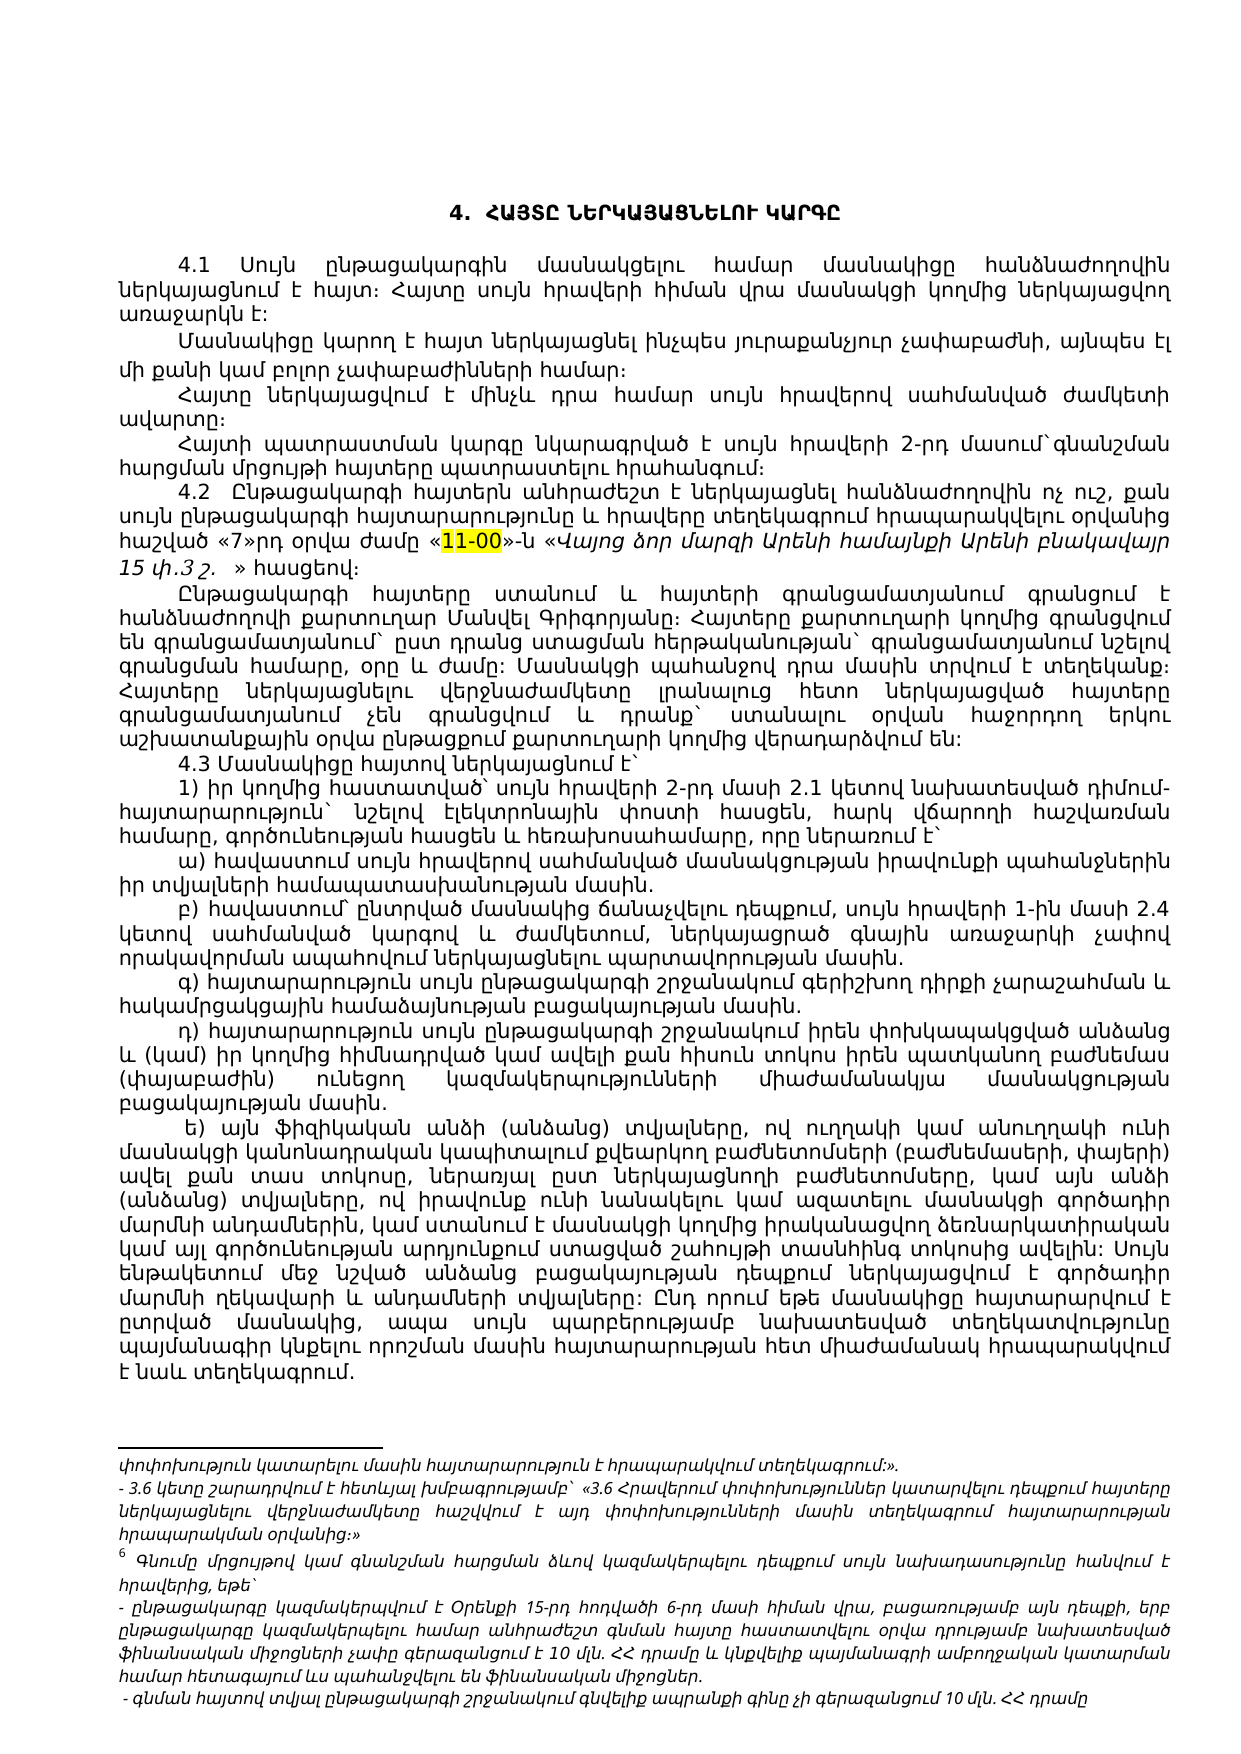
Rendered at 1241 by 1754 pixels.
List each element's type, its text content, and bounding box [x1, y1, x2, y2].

text 4. ՀԱՅՏԸ ՆԵՐԿԱՅԱՑՆԵԼՈՒ ԿԱՐԳԸ [118, 201, 1171, 225]
text 4.1 Սույն ընթացակարգին մասնակցելու համար մասնակիցը հանձնաժողովին ներկայացնում է հայտ։ Հայտը սույն հրավերի հիման վրա մասնակցի կողմից ներկայացվող առաջարկն է: [118, 253, 1171, 326]
text Մասնակիցը կարող է հայտ ներկայացնել ինչպես յուրաքանչյուր չափաբաժնի, այնպես էլ մի քանի կամ բոլոր չափաբաժինների համար։ [118, 326, 1171, 383]
text Հայտը ներկայացվում է մինչև դրա համար սույն հրավերով սահմանված ժամկետի ավարտը։ [118, 383, 1171, 432]
text դ) հայտարարություն սույն ընթացակարգի շրջանակում իրեն փոխկապակցված անձանց և (կամ) իր կողմից հիմնադրված կամ ավելի քան հիսուն տոկոս իրեն պատկանող բաժնեմաս (փայաբաժին) ունեցող կազմակերպությունների միաժամանակյա մասնակցության բացակայության մասին. [118, 1019, 1171, 1116]
text բ) հավաստում՝ ընտրված մասնակից ճանաչվելու դեպքում, սույն հրավերի 1-ին մասի 2.4 կետով սահմանված կարգով և ժամկետում, ներկայացրած գնային առաջարկի չափով որակավորման ապահովում ներկայացնելու պարտավորության մասին. [118, 897, 1171, 970]
text 4.2 Ընթացակարգի հայտերն անհրաժեշտ է ներկայացնել հանձնաժողովին ոչ ուշ, քան սույն ընթացակարգի հայտարարությունը և հրավերը տեղեկագրում հրապարակվելու օրվանից հաշված «7»րդ օրվա ժամը «11-00»-ն «Վայոց ձոր մարզի Արենի համայնքի Արենի բնակավայր 15 փ․3 շ․ » հասցեով։ [118, 480, 1171, 582]
text ե) այն ֆիզիկական անձի (անձանց) տվյալները, ով ուղղակի կամ անուղղակի ունի մասնակցի կանոնադրական կապիտալում քվեարկող բաժնետոմսերի (բաժնեմասերի, փայերի) ավել քան տաս տոկոսը, ներառյալ ըստ ներկայացնողի բաժնետոմսերը, կամ այն անձի (անձանց) տվյալները, ով իրավունք ունի նանակելու կամ ազատելու մասնակցի գործադիր մարմնի անդամներին, կամ ստանում է մասնակցի կողմից իրականացվող ձեռնարկատիրական կամ այլ գործունեության արդյունքում ստացված շահույթի տասնհինգ տոկոսից ավելին: Սույն ենթակետում մեջ նշված անձանց բացակայության դեպքում ներկայացվում է գործադիր մարմնի ղեկավարի և անդամների տվյալները: Ընդ որում եթե մասնակիցը հայտարարվում է ըտրված մասնակից, ապա սույն պարբերությամբ նախատեսված տեղեկատվությունը պայմանագիր կնքելու որոշման մասին հայտարարության հետ միաժամանակ հրապարակվում է նաև տեղեկագրում. [118, 1116, 1171, 1385]
text 1) իր կողմից հաստատված՝ սույն հրավերի 2-րդ մասի 2.1 կետով նախատեսված դիմում-հայտարարություն` նշելով էլեկտրոնային փոստի հասցեն, հարկ վճարողի հաշվառման համարը, գործունեության հասցեն և հեռախոսահամարը, որը ներառում է` [118, 776, 1171, 849]
text գ) հայտարարություն սույն ընթացակարգի շրջանակում գերիշխող դիրքի չարաշահման և հակամրցակցային համաձայնության բացակայության մասին. [118, 970, 1171, 1019]
text Ընթացակարգի հայտերը ստանում և հայտերի գրանցամատյանում գրանցում է հանձնաժողովի քարտուղար Մանվել Գրիգորյանը։ Հայտերը քարտուղարի կողմից գրանցվում են գրանցամատյանում` ըստ դրանց ստացման հերթականության` գրանցամատյանում նշելով գրանցման համարը, օրը և ժամը: Մասնակցի պահանջով դրա մասին տրվում է տեղեկանք։ Հայտերը ներկայացնելու վերջնաժամկետը լրանալուց հետո ներկայացված հայտերը գրանցամատյանում չեն գրանցվում և դրանք` ստանալու օրվան հաջորդող երկու աշխատանքային օրվա ընթացքում քարտուղարի կողմից վերադարձվում են: [118, 582, 1171, 752]
text ա) հավաստում սույն հրավերով սահմանված մասնակցության իրավունքի պահանջներին իր տվյալների համապատասխանության մասին. [118, 849, 1171, 897]
text Հայտի պատրաստման կարգը նկարագրված է սույն հրավերի 2-րդ մասում`գնանշման հարցման մրցույթի հայտերը պատրաստելու հրահանգում։ [118, 432, 1171, 480]
text 4.3 Մասնակիցը հայտով ներկայացնում է` [118, 752, 1171, 776]
